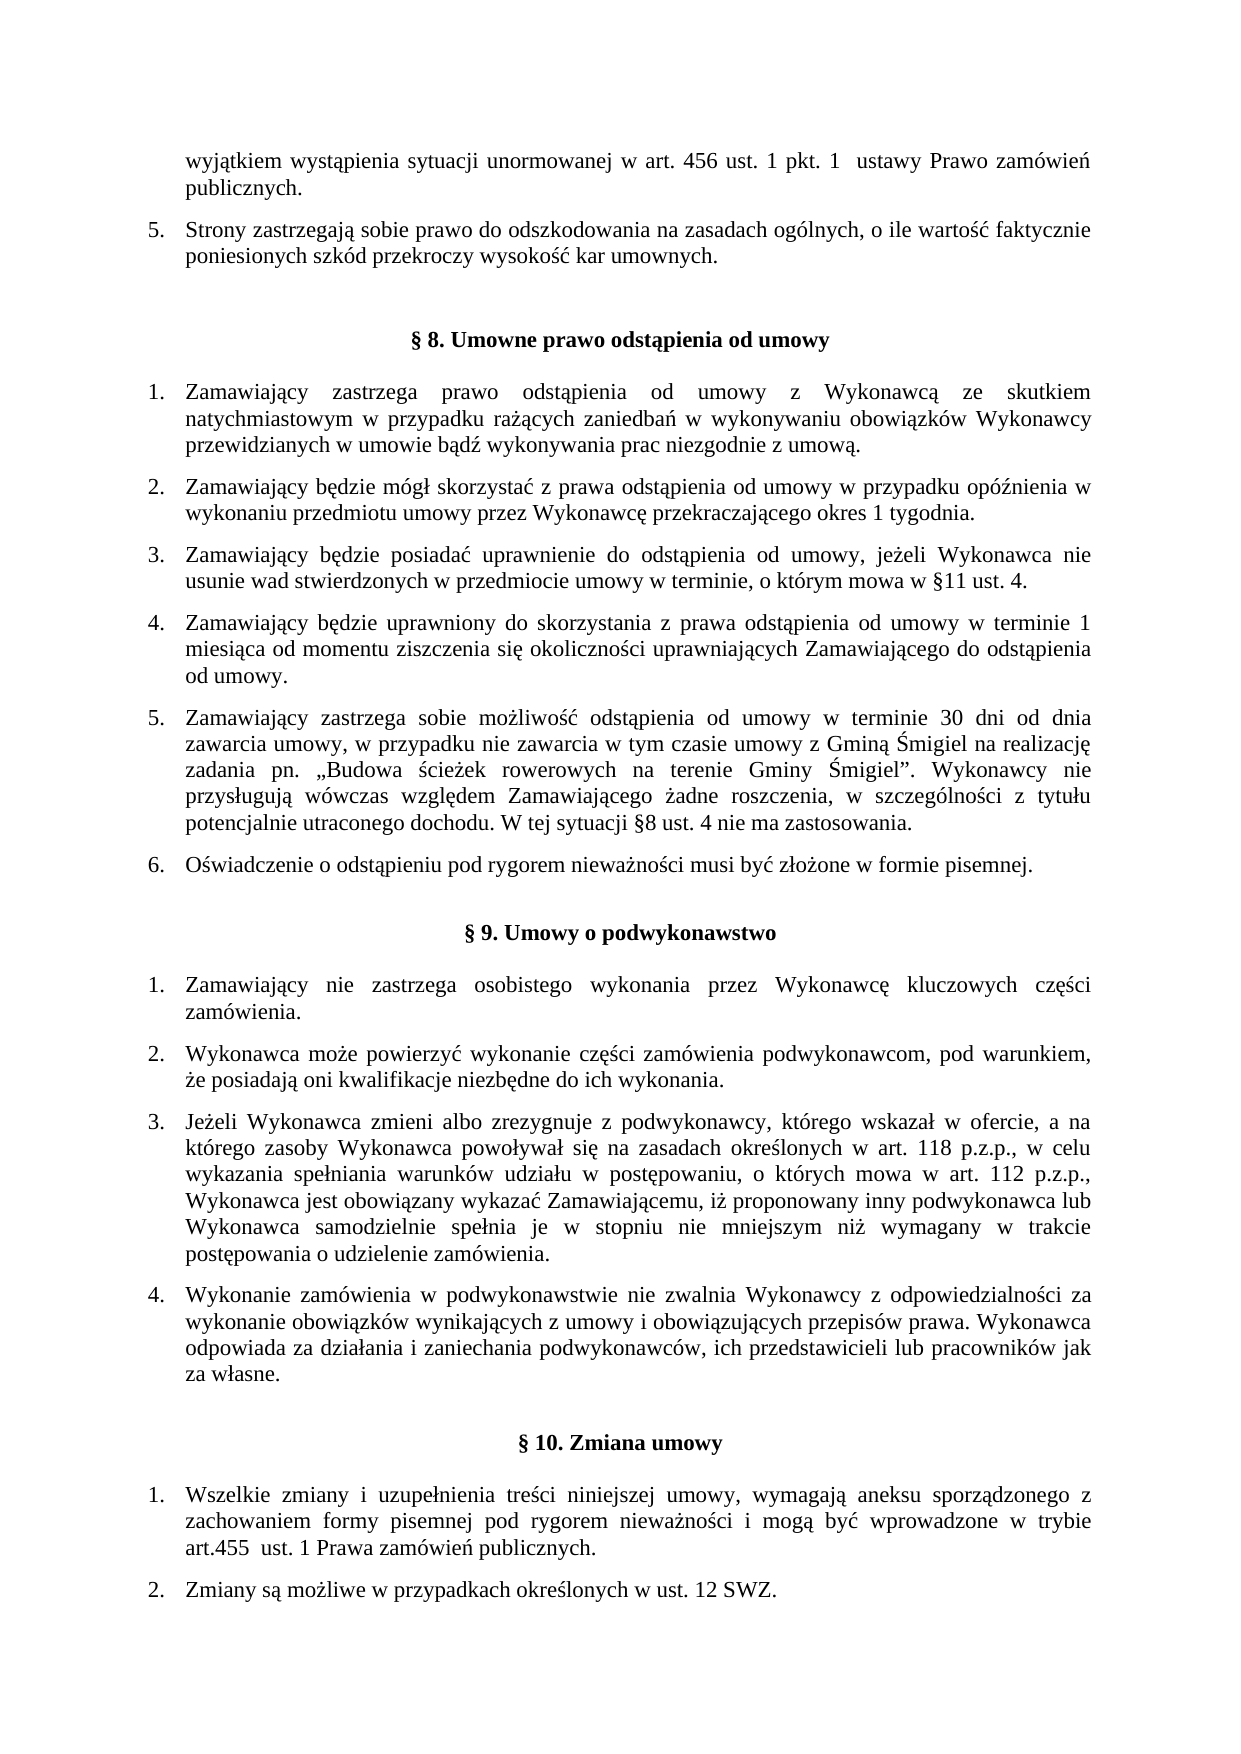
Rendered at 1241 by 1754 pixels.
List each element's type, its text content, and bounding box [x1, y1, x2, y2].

list Zmiany są możliwe w przypadkach określonych w ust. 12 SWZ. [148, 1576, 1093, 1602]
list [148, 148, 1093, 200]
list Zamawiający będzie posiadać uprawnienie do odstąpienia od umowy, jeżeli Wykonawca nie usunie wad stwierdzonych w przedmiocie umowy w terminie, o którym mowa w §11 ust. 4. [148, 541, 1093, 594]
list Zamawiający zastrzega prawo odstąpienia od umowy z Wykonawcą ze skutkiem natychmiastowym w przypadku rażących zaniedbań w wykonywaniu obowiązków Wykonawcy przewidzianych w umowie bądź wykonywania prac niezgodnie z umową. [148, 378, 1093, 457]
list Jeżeli Wykonawca zmieni albo zrezygnuje z podwykonawcy, którego wskazał w ofercie, a na którego zasoby Wykonawca powoływał się na zasadach określonych w art. 118 p.z.p., w celu wykazania spełniania warunków udziału w postępowaniu, o których mowa w art. 112 p.z.p., Wykonawca jest obowiązany wykazać Zamawiającemu, iż proponowany inny podwykonawca lub Wykonawca samodzielnie spełnia je w stopniu nie mniejszym niż wymagany w trakcie postępowania o udzielenie zamówienia. [148, 1108, 1093, 1266]
list Wykonawca może powierzyć wykonanie części zamówienia podwykonawcom, pod warunkiem, że posiadają oni kwalifikacje niezbędne do ich wykonania. [148, 1040, 1093, 1092]
list Oświadczenie o odstąpieniu pod rygorem nieważności musi być złożone w formie pisemnej. [148, 851, 1093, 877]
text § 9. Umowy o podwykonawstwo [148, 919, 1093, 945]
text § 10. Zmiana umowy [148, 1428, 1093, 1455]
list Wykonanie zamówienia w podwykonawstwie nie zwalnia Wykonawcy z odpowiedzialności za wykonanie obowiązków wynikających z umowy i obowiązujących przepisów prawa. Wykonawca odpowiada za działania i zaniechania podwykonawców, ich przedstawicieli lub pracowników jak za własne. [148, 1281, 1093, 1387]
list Wszelkie zmiany i uzupełnienia treści niniejszej umowy, wymagają aneksu sporządzonego z zachowaniem formy pisemnej pod rygorem nieważności i mogą być wprowadzone w trybie art.455 ust. 1 Prawa zamówień publicznych. [148, 1481, 1093, 1560]
list Zamawiający nie zastrzega osobistego wykonania przez Wykonawcę kluczowych części zamówienia. [148, 972, 1093, 1024]
list Strony zastrzegają sobie prawo do odszkodowania na zasadach ogólnych, o ile wartość faktycznie poniesionych szkód przekroczy wysokość kar umownych. [148, 216, 1093, 268]
list Zamawiający będzie mógł skorzystać z prawa odstąpienia od umowy w przypadku opóźnienia w wykonaniu przedmiotu umowy przez Wykonawcę przekraczającego okres 1 tygodnia. [148, 473, 1093, 526]
text § 8. Umowne prawo odstąpienia od umowy [148, 326, 1093, 352]
list Zamawiający zastrzega sobie możliwość odstąpienia od umowy w terminie 30 dni od dnia zawarcia umowy, w przypadku nie zawarcia w tym czasie umowy z Gminą Śmigiel na realizację zadania pn. „Budowa ścieżek rowerowych na terenie Gminy Śmigiel”. Wykonawcy nie przysługują wówczas względem Zamawiającego żadne roszczenia, w szczególności z tytułu potencjalnie utraconego dochodu. W tej sytuacji §8 ust. 4 nie ma zastosowania. [148, 703, 1093, 835]
list Zamawiający będzie uprawniony do skorzystania z prawa odstąpienia od umowy w terminie 1 miesiąca od momentu ziszczenia się okoliczności uprawniających Zamawiającego do odstąpienia od umowy. [148, 609, 1093, 688]
